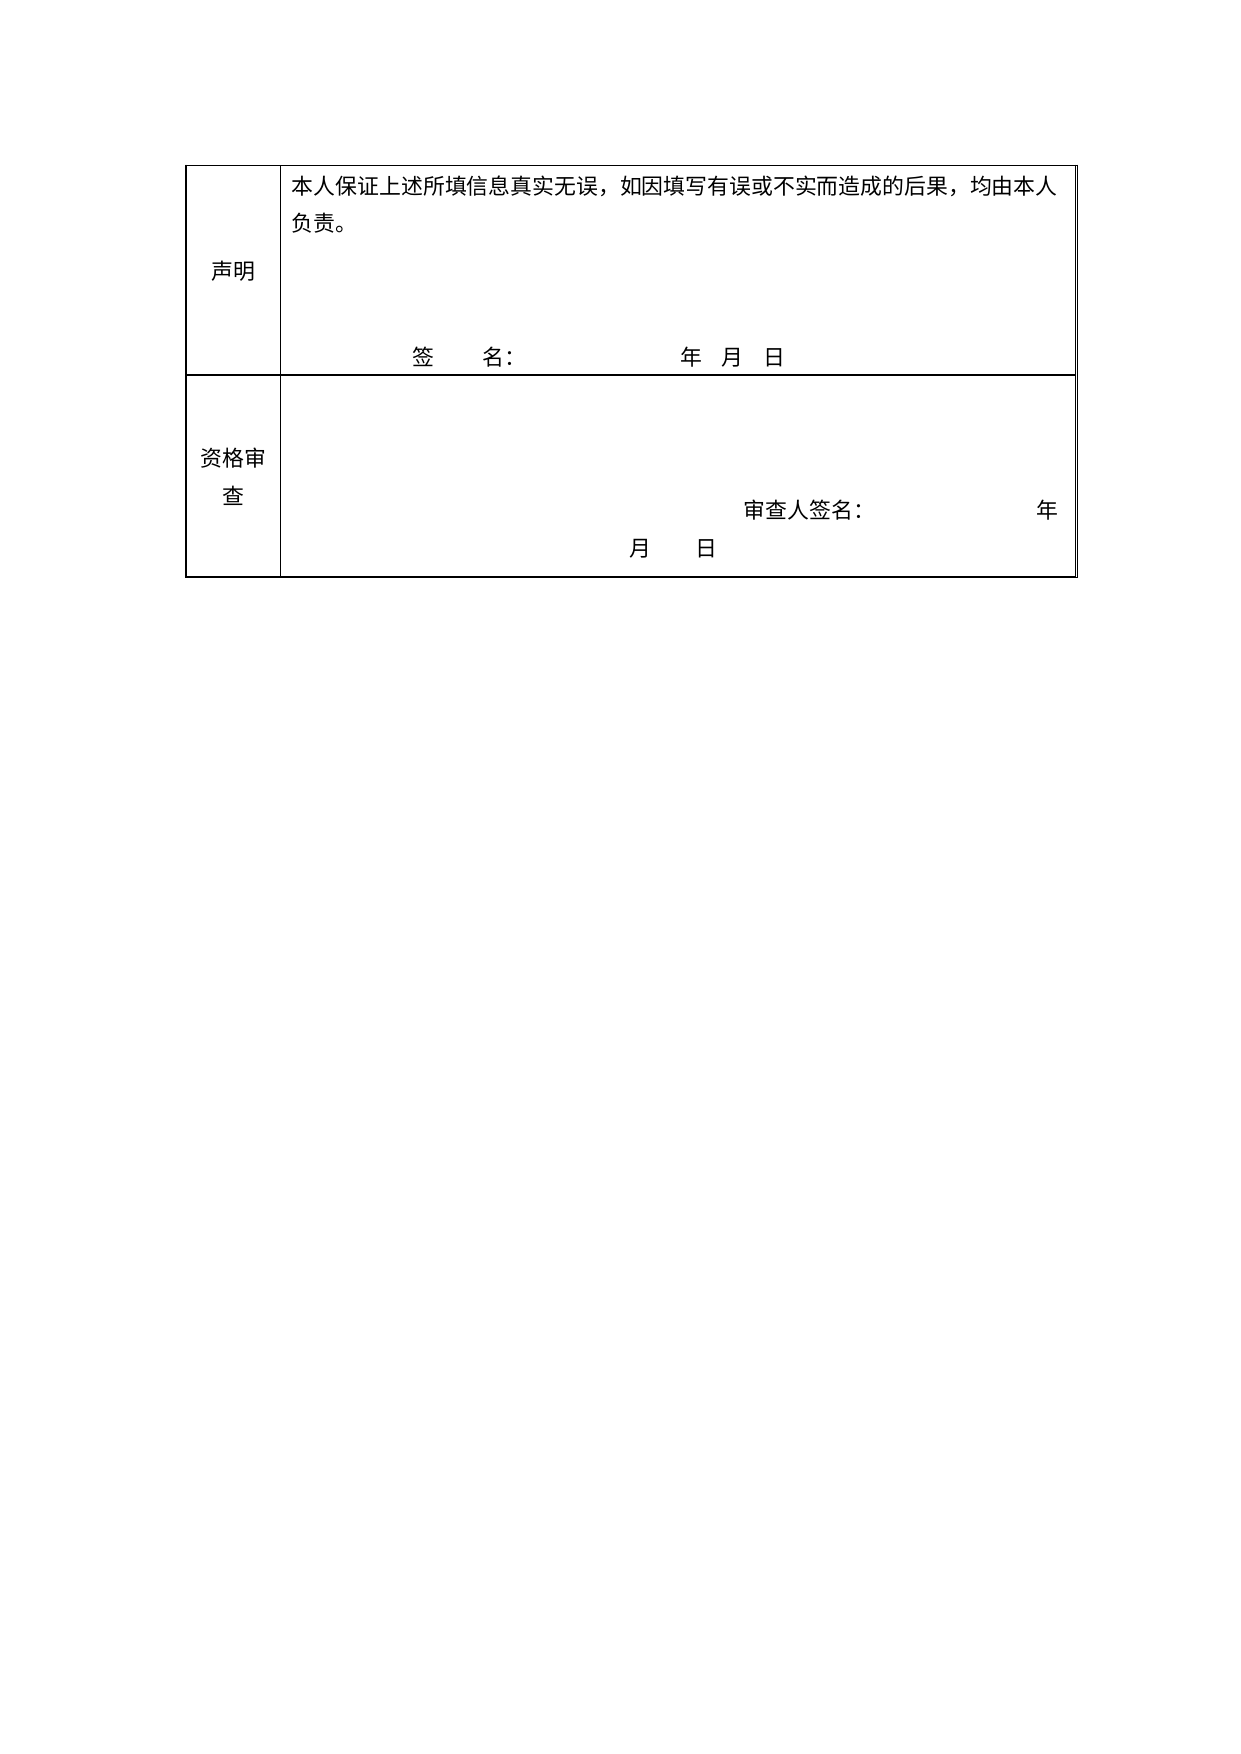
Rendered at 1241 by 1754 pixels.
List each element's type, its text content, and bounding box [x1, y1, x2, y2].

table_cell 声明 [187, 166, 280, 374]
table_cell 资格审查 [187, 376, 280, 576]
table_cell 审查人签名： 年 月 日 [281, 376, 1075, 576]
table_cell 本人保证上述所填信息真实无误，如因填写有误或不实而造成的后果，均由本人负责。 签 名： 年 月 日 [281, 166, 1075, 374]
